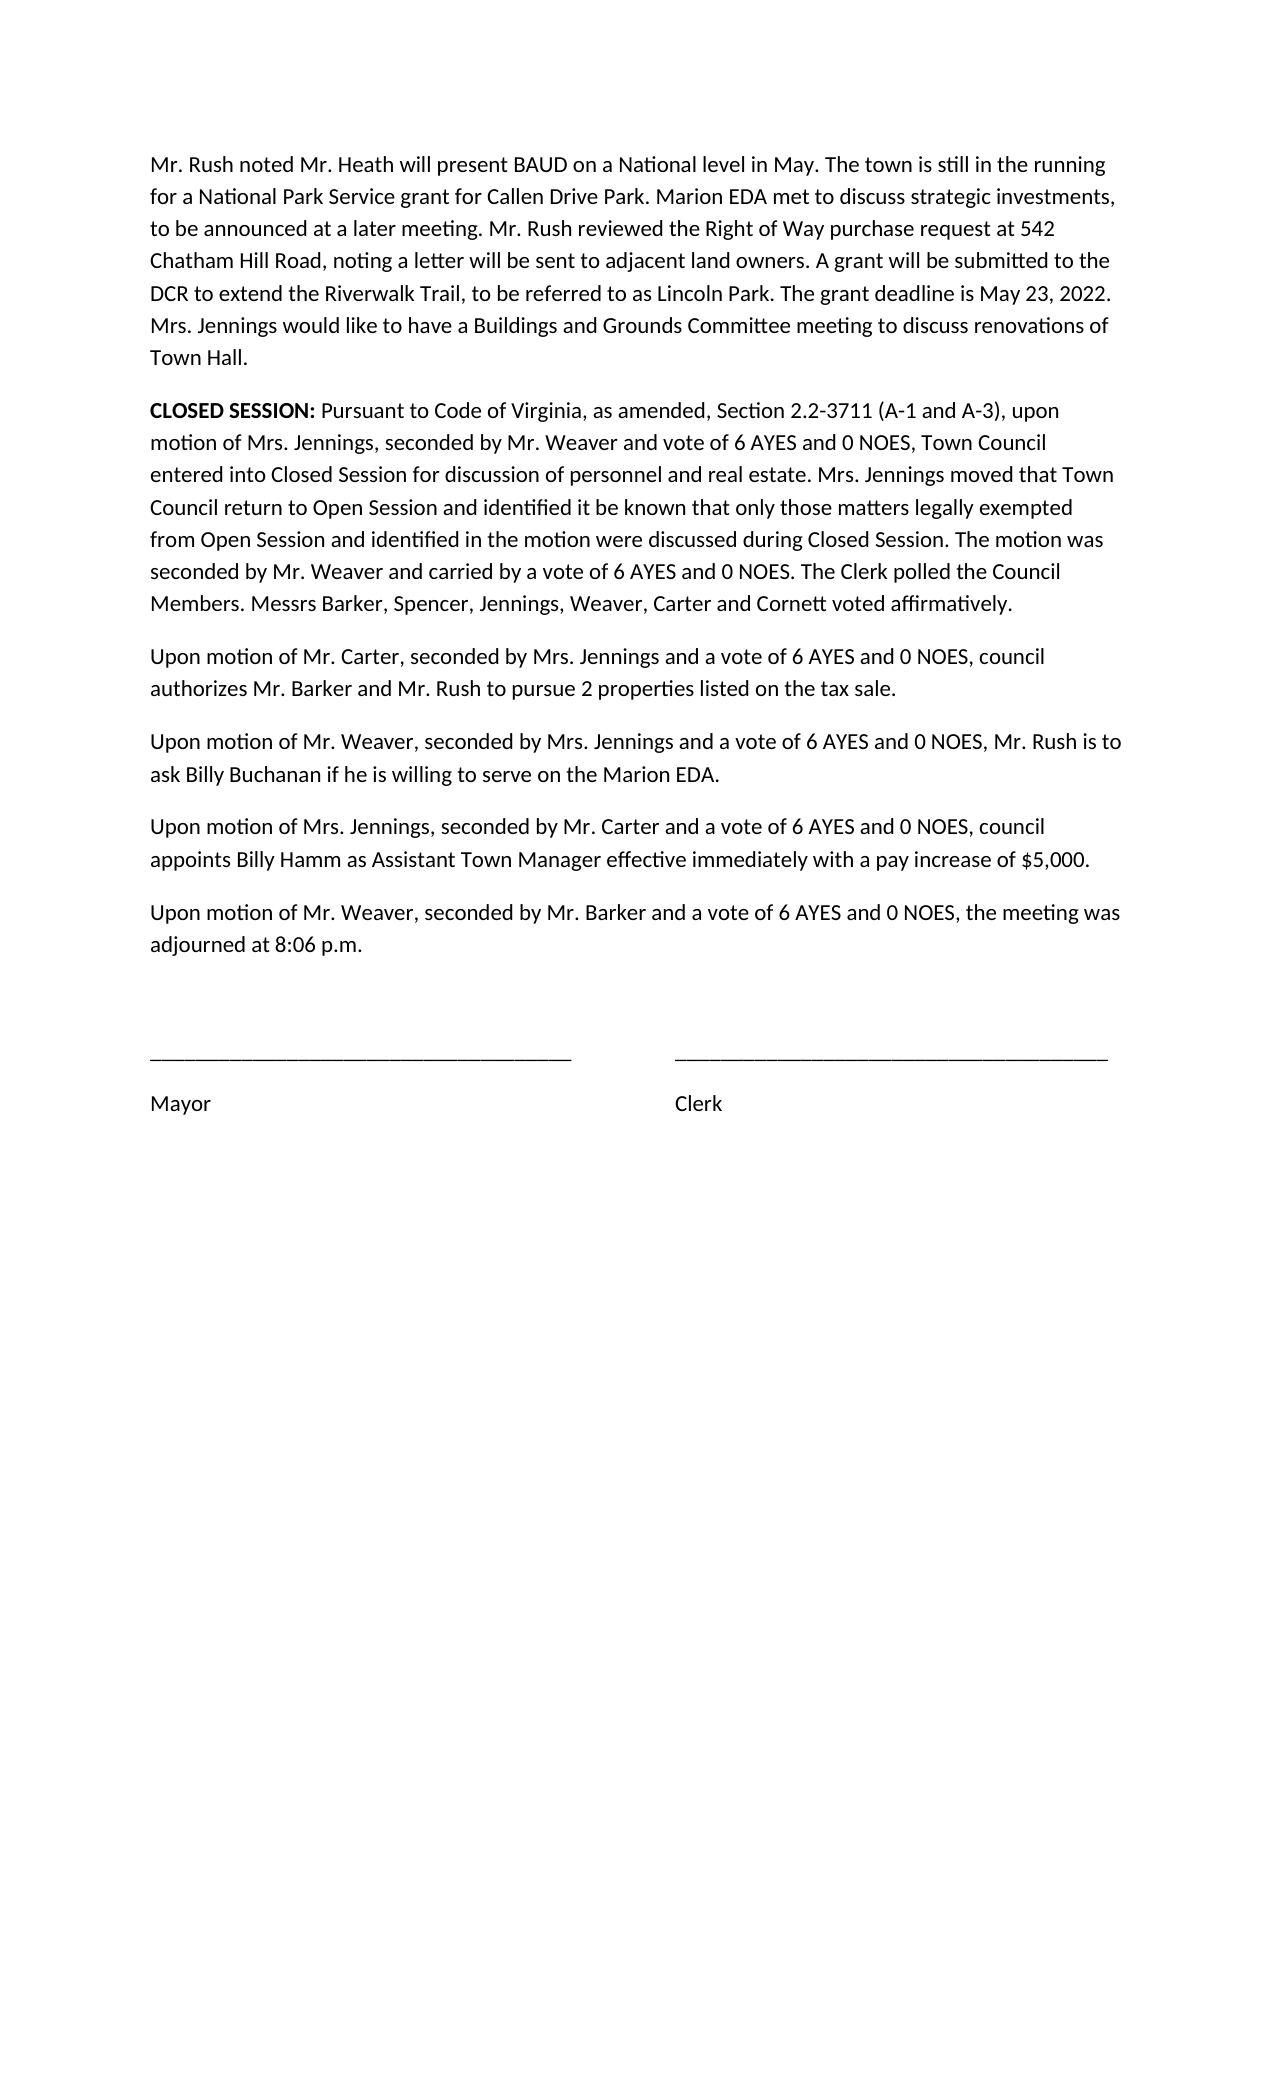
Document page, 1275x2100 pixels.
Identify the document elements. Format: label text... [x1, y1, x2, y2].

text Upon motion of Mr. Carter, seconded by Mrs. Jennings and a vote of 6 AYES and 0 NOES, council authorizes Mr. Barker and Mr. Rush to pursue 2 properties listed on the tax sale. [150, 642, 1125, 702]
text Mr. Rush noted Mr. Heath will present BAUD on a National level in May. The town is still in the running for a National Park Service grant for Callen Drive Park. Marion EDA met to discuss strategic investments, to be announced at a later meeting. Mr. Rush reviewed the Right of Way purchase request at 542 Chatham Hill Road, noting a letter will be sent to adjacent land owners. A grant will be submitted to the DCR to extend the Riverwalk Trail, to be referred to as Lincoln Park. The grant deadline is May 23, 2022. Mrs. Jennings would like to have a Buildings and Grounds Committee meeting to discuss renovations of Town Hall. [150, 150, 1125, 371]
text Upon motion of Mr. Weaver, seconded by Mrs. Jennings and a vote of 6 AYES and 0 NOES, Mr. Rush is to ask Billy Buchanan if he is willing to serve on the Marion EDA. [150, 727, 1125, 788]
text Upon motion of Mrs. Jennings, seconded by Mr. Carter and a vote of 6 AYES and 0 NOES, council appoints Billy Hamm as Assistant Town Manager effective immediately with a pay increase of $5,000. [150, 813, 1125, 873]
text Mayor Clerk [150, 1089, 1125, 1117]
text CLOSED SESSION: Pursuant to Code of Virginia, as amended, Section 2.2-3711 (A-1 and A-3), upon motion of Mrs. Jennings, seconded by Mr. Weaver and vote of 6 AYES and 0 NOES, Town Council entered into Closed Session for discussion of personnel and real estate. Mrs. Jennings moved that Town Council return to Open Session and identified it be known that only those matters legally exempted from Open Session and identified in the motion were discussed during Closed Session. The motion was seconded by Mr. Weaver and carried by a vote of 6 AYES and 0 NOES. The Clerk polled the Council Members. Messrs Barker, Spencer, Jennings, Weaver, Carter and Cornett voted affirmatively. [150, 396, 1125, 617]
text _____________________________________ ______________________________________ [150, 1036, 1125, 1064]
text Upon motion of Mr. Weaver, seconded by Mr. Barker and a vote of 6 AYES and 0 NOES, the meeting was adjourned at 8:06 p.m. [150, 898, 1125, 958]
